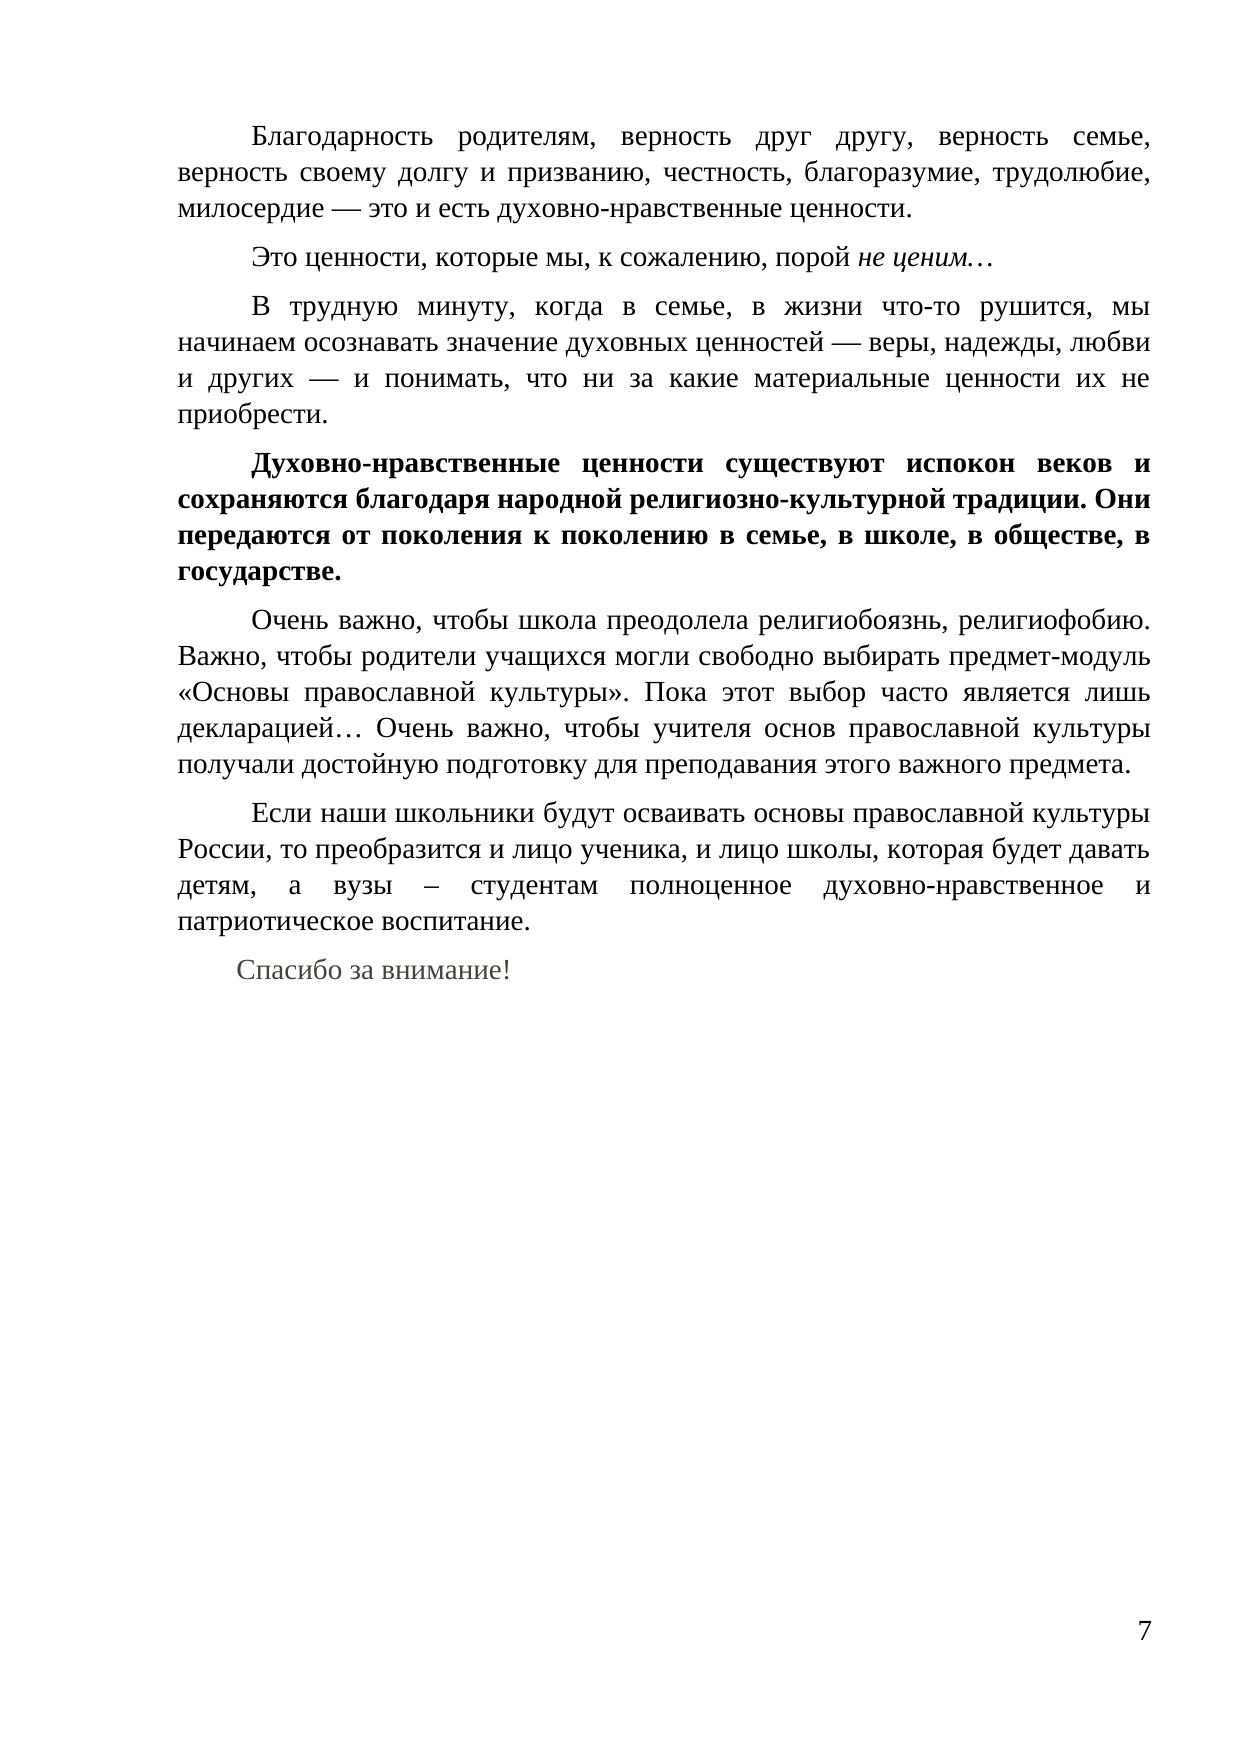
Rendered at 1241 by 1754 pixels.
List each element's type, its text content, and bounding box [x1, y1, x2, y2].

text Это ценности, которые мы, к сожалению, порой не ценим… [177, 239, 1152, 273]
text В трудную минуту, когда в семье, в жизни что-то рушится, мы начинаем осознавать значение духовных ценностей — веры, надежды, любви и других — и понимать, что ни за какие материальные ценности их не приобрести. [177, 288, 1152, 430]
text Если наши школьники будут осваивать основы православной культуры России, то преобразится и лицо ученика, и лицо школы, которая будет давать детям, а вузы – студентам полноценное духовно-нравственное и патриотическое воспитание. [177, 795, 1152, 937]
text Спасибо за внимание! [177, 952, 1152, 986]
text Духовно-нравственные ценности существуют испокон веков и сохраняются благодаря народной религиозно-культурной традиции. Они передаются от поколения к поколению в семье, в школе, в обществе, в государстве. [177, 445, 1152, 587]
text Благодарность родителям, верность друг другу, верность семье, верность своему долгу и призванию, честность, благоразумие, трудолюбие, милосердие — это и есть духовно-нравственные ценности. [177, 118, 1152, 224]
text Очень важно, чтобы школа преодолела религиобоязнь, религиофобию. Важно, чтобы родители учащихся могли свободно выбирать предмет-модуль «Основы православной культуры». Пока этот выбор часто является лишь декларацией… Очень важно, чтобы учителя основ православной культуры получали достойную подготовку для преподавания этого важного предмета. [177, 602, 1152, 780]
